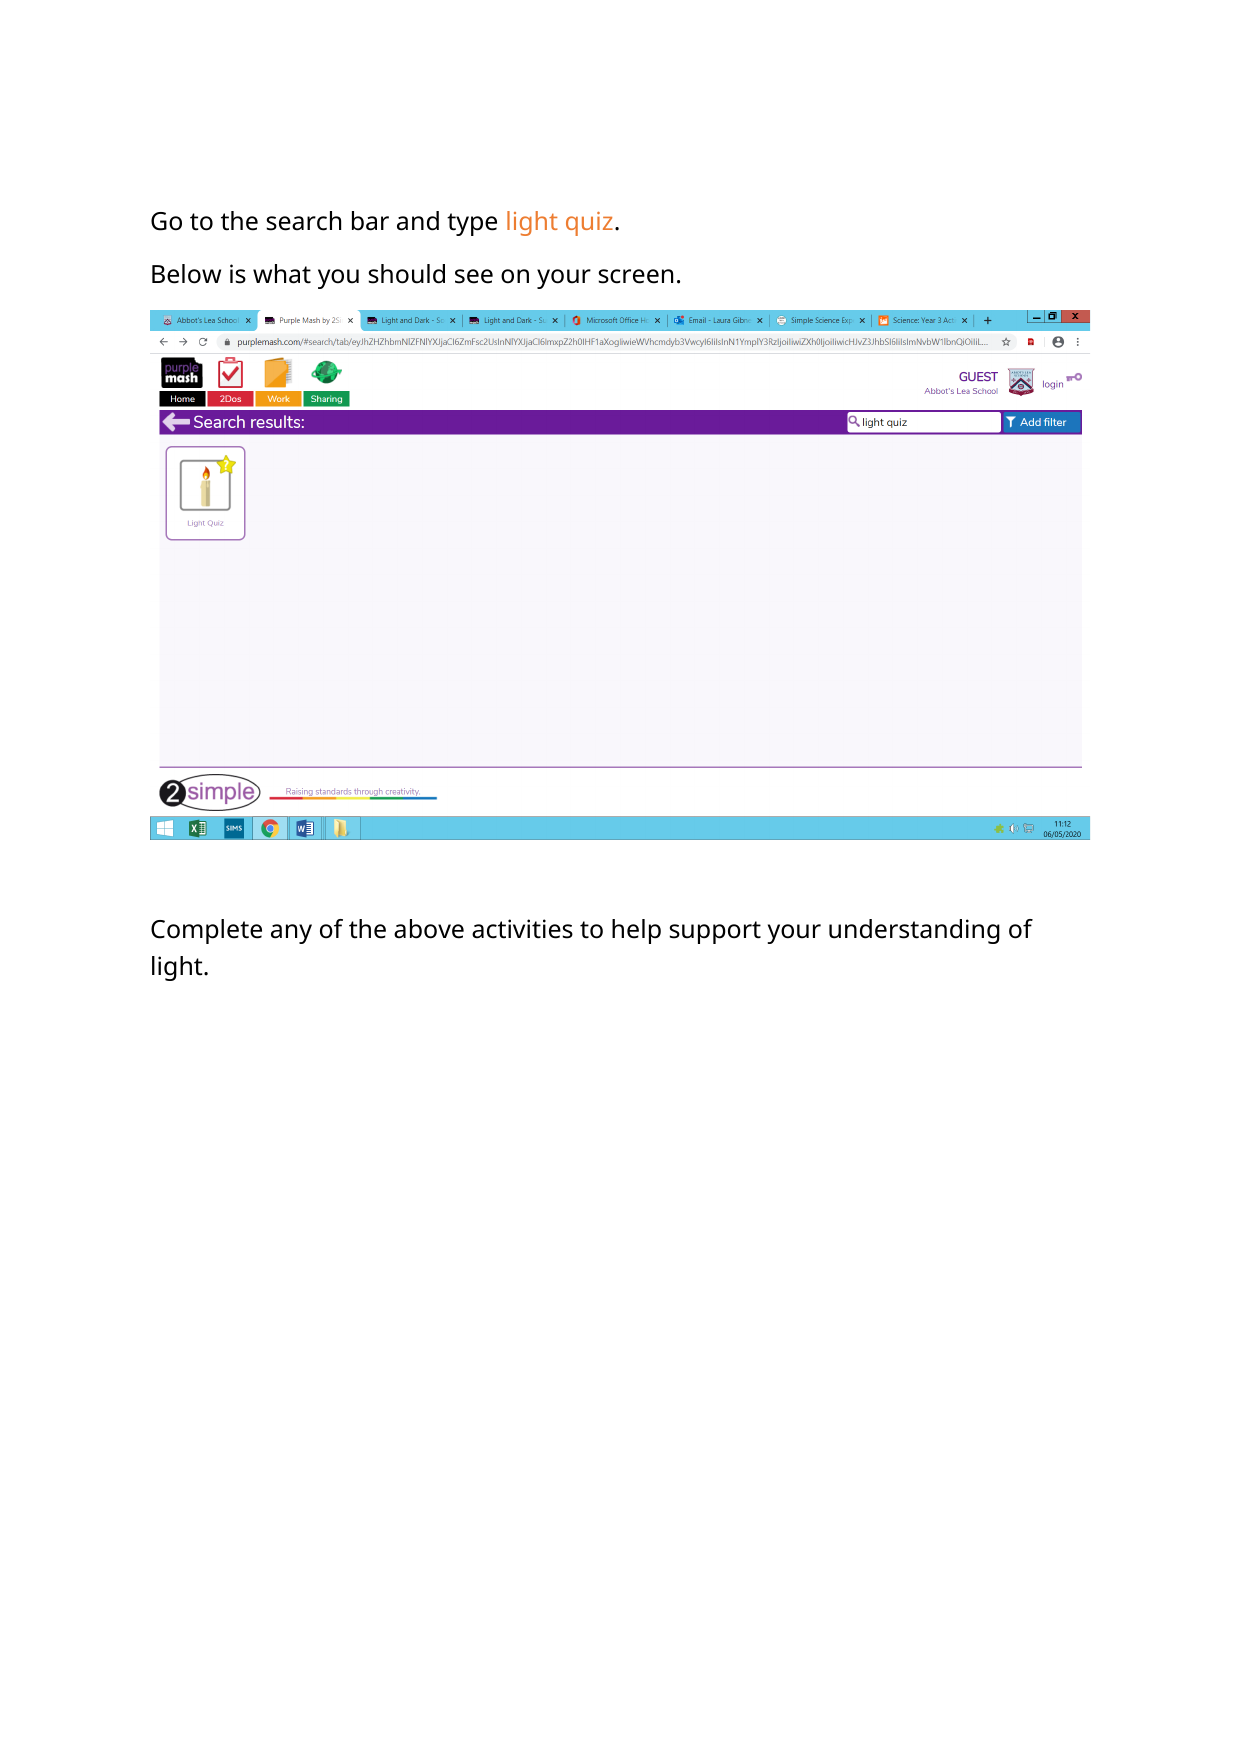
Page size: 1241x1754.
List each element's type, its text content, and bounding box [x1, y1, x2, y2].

picture [150, 310, 1091, 840]
text Go to the search bar and type light quiz. [150, 203, 1090, 237]
text Complete any of the above activities to help support your understanding of light. [150, 911, 1090, 982]
text Below is what you should see on your screen. [150, 257, 1090, 291]
